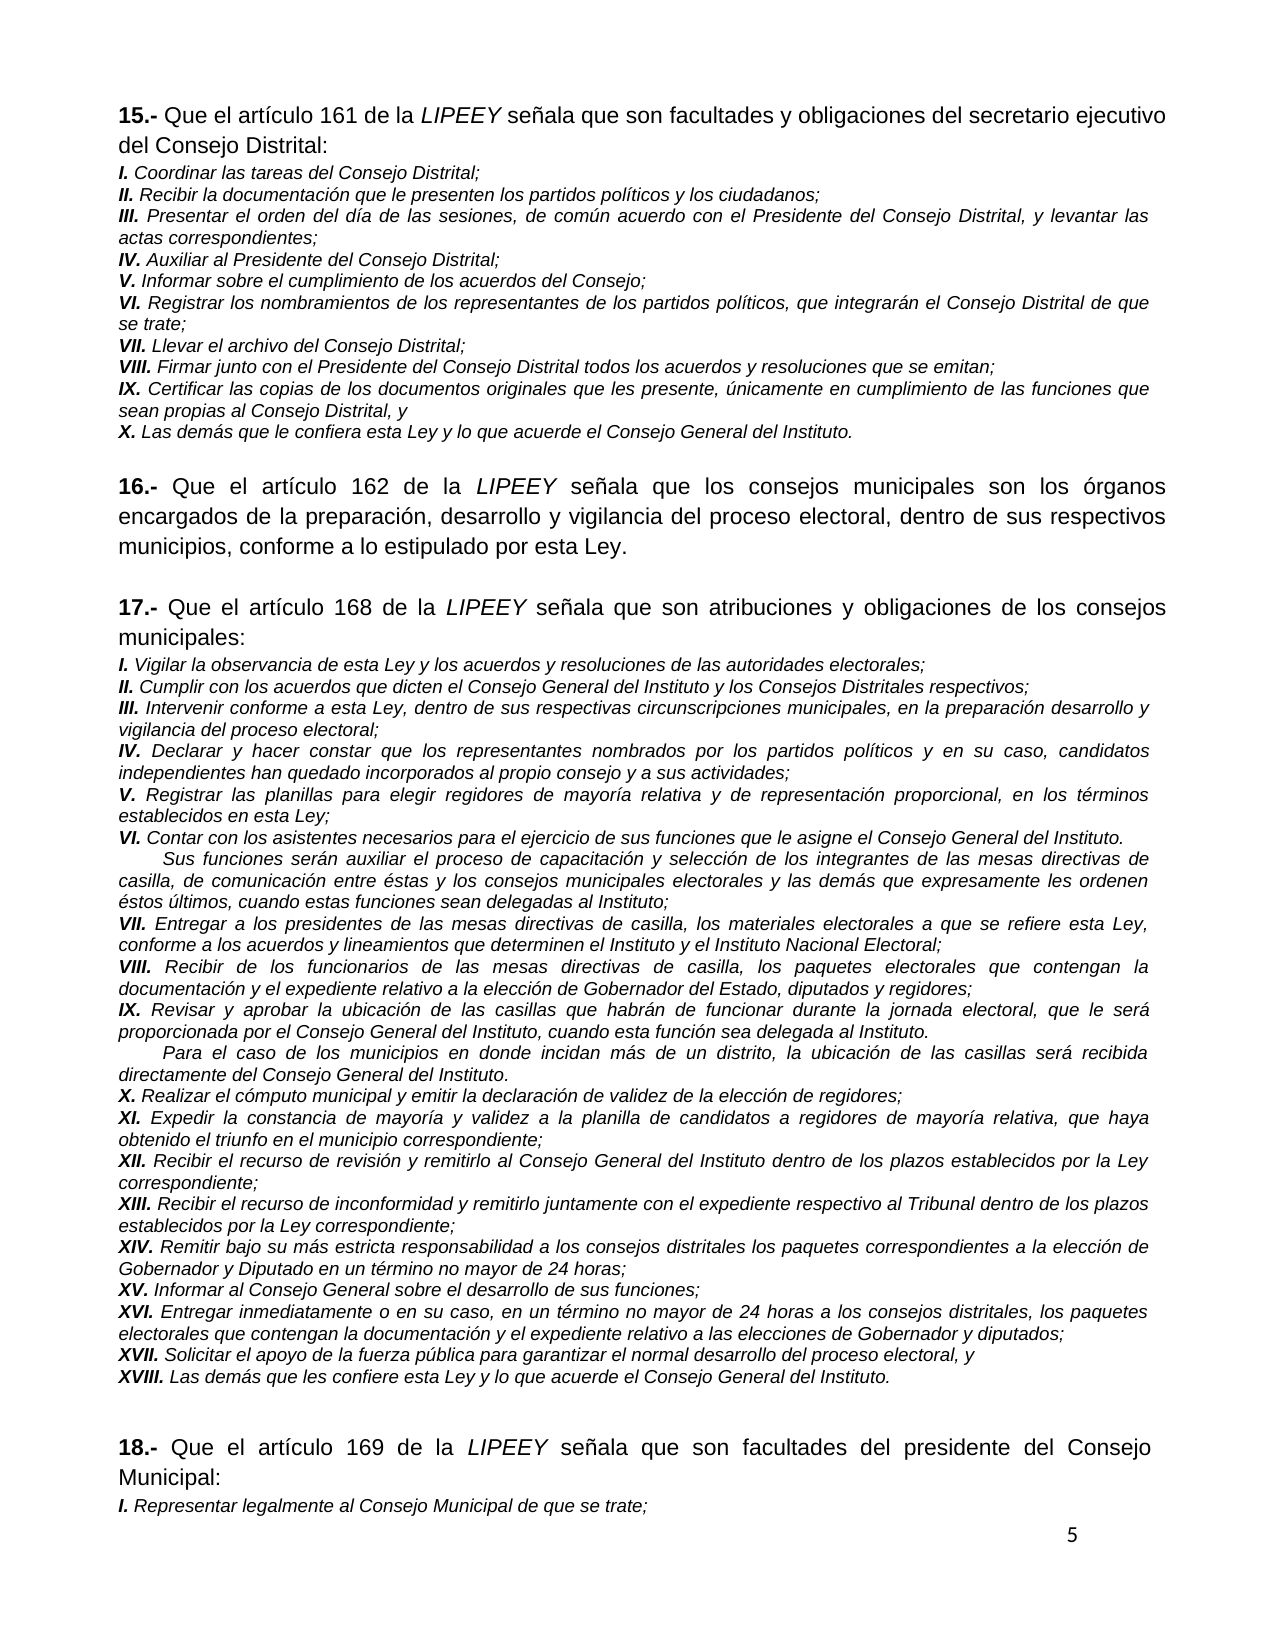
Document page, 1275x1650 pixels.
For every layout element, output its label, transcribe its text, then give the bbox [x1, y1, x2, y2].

text I. Representar legalmente al Consejo Municipal de que se trate; [118, 1494, 1152, 1516]
text II. Cumplir con los acuerdos que dicten el Consejo General del Instituto y los Consejos Distritales respectivos; [118, 676, 1152, 697]
text XII. Recibir el recurso de revisión y remitirlo al Consejo General del Instituto dentro de los plazos establecidos por la Ley correspondiente; [118, 1150, 1152, 1193]
text VI. Contar con los asistentes necesarios para el ejercicio de sus funciones que le asigne el Consejo General del Instituto. [118, 826, 1152, 848]
text VIII. Recibir de los funcionarios de las mesas directivas de casilla, los paquetes electorales que contengan la documentación y el expediente relativo a la elección de Gobernador del Estado, diputados y regidores; [118, 956, 1152, 999]
text V. Registrar las planillas para elegir regidores de mayoría relativa y de representación proporcional, en los términos establecidos en esta Ley; [118, 783, 1152, 826]
text XI. Expedir la constancia de mayoría y validez a la planilla de candidatos a regidores de mayoría relativa, que haya obtenido el triunfo en el municipio correspondiente; [118, 1107, 1152, 1150]
text XVII. Solicitar el apoyo de la fuerza pública para garantizar el normal desarrollo del proceso electoral, y [118, 1344, 1152, 1366]
text Sus funciones serán auxiliar el proceso de capacitación y selección de los integrantes de las mesas directivas de casilla, de comunicación entre éstas y los consejos municipales electorales y las demás que expresamente les ordenen éstos últimos, cuando estas funciones sean delegadas al Instituto; [118, 848, 1152, 913]
text IV. Auxiliar al Presidente del Consejo Distrital; [118, 248, 1152, 270]
text VIII. Firmar junto con el Presidente del Consejo Distrital todos los acuerdos y resoluciones que se emitan; [118, 356, 1152, 378]
text XVI. Entregar inmediatamente o en su caso, en un término no mayor de 24 horas a los consejos distritales, los paquetes electorales que contengan la documentación y el expediente relativo a las elecciones de Gobernador y diputados; [118, 1301, 1152, 1344]
text V. Informar sobre el cumplimiento de los acuerdos del Consejo; [118, 270, 1152, 292]
text IX. Certificar las copias de los documentos originales que les presente, únicamente en cumplimiento de las funciones que sean propias al Consejo Distrital, y [118, 378, 1152, 421]
text 15.- Que el artículo 161 de la LIPEEY señala que son facultades y obligaciones del secretario ejecutivo del Consejo Distrital: [118, 102, 1167, 158]
text IX. Revisar y aprobar la ubicación de las casillas que habrán de funcionar durante la jornada electoral, que le será proporcionada por el Consejo General del Instituto, cuando esta función sea delegada al Instituto. [118, 999, 1152, 1042]
text 16.- Que el artículo 162 de la LIPEEY señala que los consejos municipales son los órganos encargados de la preparación, desarrollo y vigilancia del proceso electoral, dentro de sus respectivos municipios, conforme a lo estipulado por esta Ley. [118, 473, 1167, 559]
text XIV. Remitir bajo su más estricta responsabilidad a los consejos distritales los paquetes correspondientes a la elección de Gobernador y Diputado en un término no mayor de 24 horas; [118, 1236, 1152, 1279]
text VII. Entregar a los presidentes de las mesas directivas de casilla, los materiales electorales a que se refiere esta Ley, conforme a los acuerdos y lineamientos que determinen el Instituto y el Instituto Nacional Electoral; [118, 913, 1152, 956]
text II. Recibir la documentación que le presenten los partidos políticos y los ciudadanos; [118, 184, 1152, 205]
text 18.- Que el artículo 169 de la LIPEEY señala que son facultades del presidente del Consejo Municipal: [118, 1434, 1152, 1491]
text XVIII. Las demás que les confiere esta Ley y lo que acuerde el Consejo General del Instituto. [118, 1366, 1152, 1387]
text XV. Informar al Consejo General sobre el desarrollo de sus funciones; [118, 1279, 1152, 1301]
text X. Realizar el cómputo municipal y emitir la declaración de validez de la elección de regidores; [118, 1085, 1152, 1107]
text VII. Llevar el archivo del Consejo Distrital; [118, 335, 1152, 356]
text I. Vigilar la observancia de esta Ley y los acuerdos y resoluciones de las autoridades electorales; [118, 654, 1152, 676]
text Para el caso de los municipios en donde incidan más de un distrito, la ubicación de las casillas será recibida directamente del Consejo General del Instituto. [118, 1042, 1152, 1085]
text 17.- Que el artículo 168 de la LIPEEY señala que son atribuciones y obligaciones de los consejos municipales: [118, 593, 1167, 650]
text IV. Declarar y hacer constar que los representantes nombrados por los partidos políticos y en su caso, candidatos independientes han quedado incorporados al propio consejo y a sus actividades; [118, 740, 1152, 783]
text I. Coordinar las tareas del Consejo Distrital; [118, 162, 1152, 184]
text XIII. Recibir el recurso de inconformidad y remitirlo juntamente con el expediente respectivo al Tribunal dentro de los plazos establecidos por la Ley correspondiente; [118, 1193, 1152, 1236]
text III. Intervenir conforme a esta Ley, dentro de sus respectivas circunscripciones municipales, en la preparación desarrollo y vigilancia del proceso electoral; [118, 697, 1152, 740]
text VI. Registrar los nombramientos de los representantes de los partidos políticos, que integrarán el Consejo Distrital de que se trate; [118, 292, 1152, 335]
text X. Las demás que le confiera esta Ley y lo que acuerde el Consejo General del Instituto. [118, 421, 1152, 442]
text III. Presentar el orden del día de las sesiones, de común acuerdo con el Presidente del Consejo Distrital, y levantar las actas correspondientes; [118, 205, 1152, 248]
